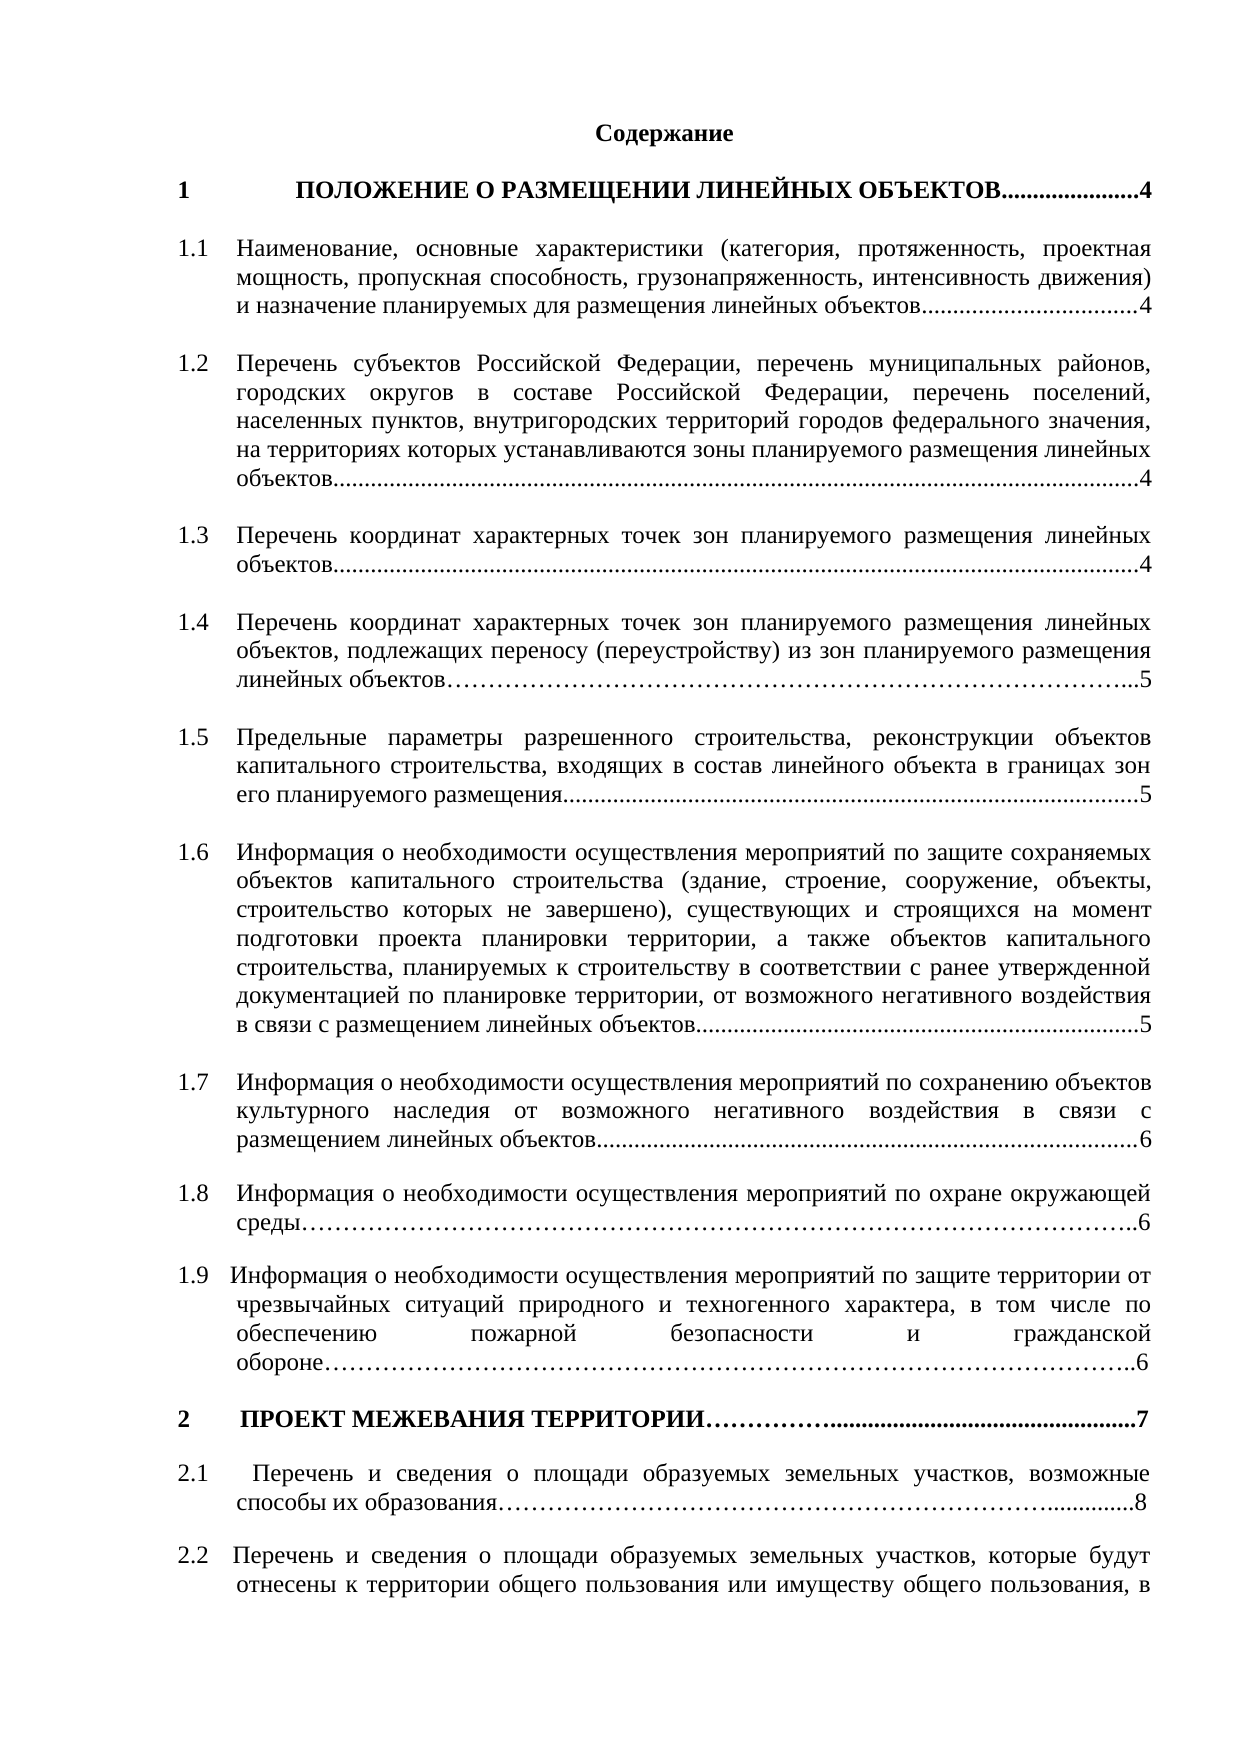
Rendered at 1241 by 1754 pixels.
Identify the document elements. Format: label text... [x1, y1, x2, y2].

text 1.5 Предельные параметры разрешенного строительства, реконструкции объектов капитального строительства, входящих в состав линейного объекта в границах зон его планируемого размещения 5 [177, 722, 1152, 808]
text 1 ПОЛОЖЕНИЕ О РАЗМЕЩЕНИИ ЛИНЕЙНЫХ ОБЪЕКТОВ 4 [177, 176, 1092, 204]
text 1.4 Перечень координат характерных точек зон планируемого размещения линейных объектов, подлежащих переносу (переустройству) из зон планируемого размещения линейных объектов………………………………………………………………………...5 [177, 607, 1152, 693]
subtitle 1.8 Информация о необходимости осуществления мероприятий по охране окружающей среды………………………………………………………………………………………..6 [177, 1178, 1152, 1236]
text 1.3 Перечень координат характерных точек зон планируемого размещения линейных объектов 4 [177, 521, 1152, 578]
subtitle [177, 1541, 1152, 1598]
text 1.7 Информация о необходимости осуществления мероприятий по сохранению объектов культурного наследия от возможного негативного воздействия в связи с размещением линейных объектов 6 [177, 1067, 1152, 1153]
subtitle 1.9 Информация о необходимости осуществления мероприятий по защите территории от чрезвычайных ситуаций природного и техногенного характера, в том числе по обеспечению пожарной безопасности и гражданской обороне……………………………………………………………………………………..6 [177, 1261, 1152, 1376]
text Содержание [177, 118, 1152, 147]
subtitle 2 Проект межевания территории…………….................................................7 [177, 1404, 1152, 1433]
subtitle 2.1 Перечень и сведения о площади образуемых земельных участков, возможные способы их образования…………………………………………………………..............8 [177, 1458, 1152, 1516]
text 1.2 Перечень субъектов Российской Федерации, перечень муниципальных районов, городских округов в составе Российской Федерации, перечень поселений, населенных пунктов, внутригородских территорий городов федерального значения, на территориях которых устанавливаются зоны планируемого размещения линейных объектов 4 [177, 348, 1152, 492]
text 1.6 Информация о необходимости осуществления мероприятий по защите сохраняемых объектов капитального строительства (здание, строение, сооружение, объекты, строительство которых не завершено), существующих и строящихся на момент подготовки проекта планировки территории, а также объектов капитального строительства, планируемых к строительству в соответствии с ранее утвержденной документацией по планировке территории, от возможного негативного воздействия в связи с размещением линейных объектов 5 [177, 837, 1152, 1038]
text 1.1 Наименование, основные характеристики (категория, протяженность, проектная мощность, пропускная способность, грузонапряженность, интенсивность движения) и назначение планируемых для размещения линейных объектов 4 [177, 233, 1152, 319]
